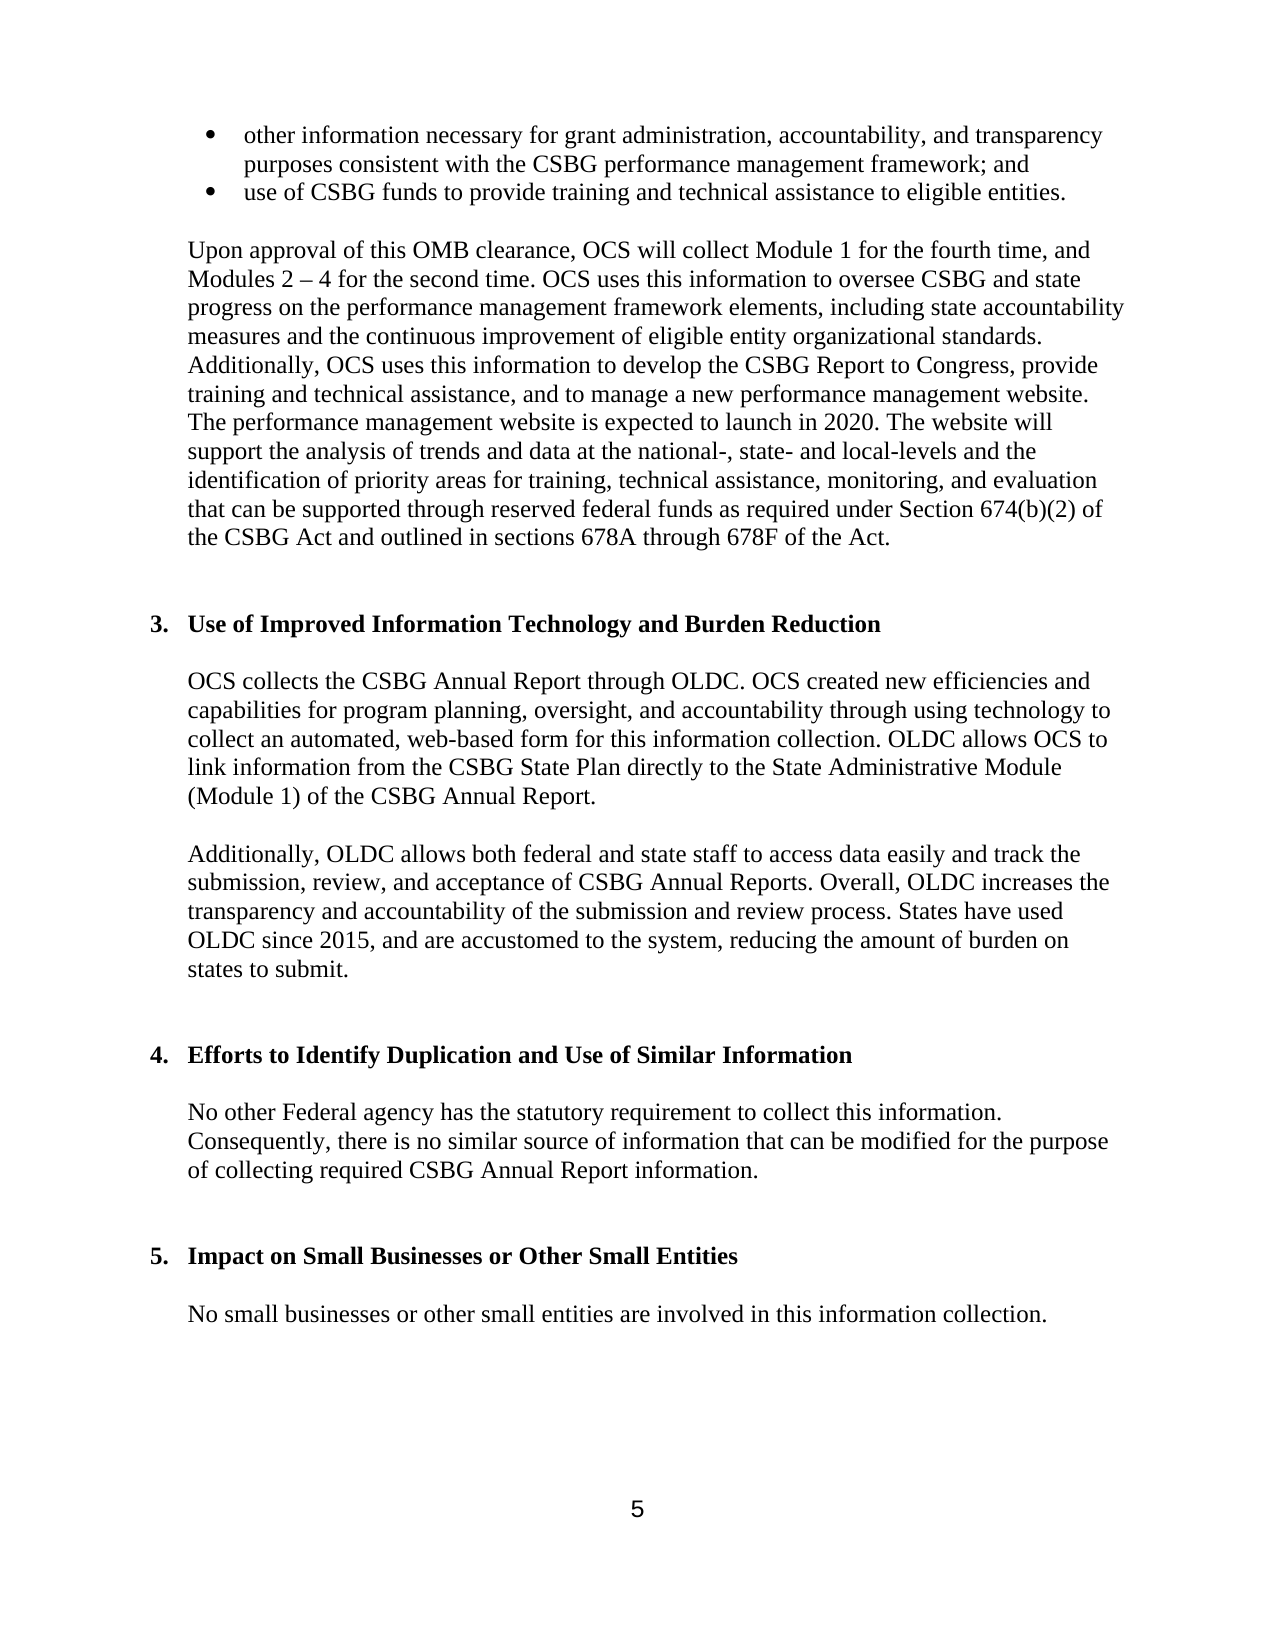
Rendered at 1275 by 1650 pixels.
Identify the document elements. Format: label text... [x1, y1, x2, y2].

list Efforts to Identify Duplication and Use of Similar Information [150, 1040, 1125, 1069]
text No other Federal agency has the statutory requirement to collect this information. Consequently, there is no similar source of information that can be modified for the purpose of collecting required CSBG Annual Report information. [187, 1097, 1125, 1184]
text No small businesses or other small entities are involved in this information collection. [187, 1299, 1125, 1327]
list Use of Improved Information Technology and Burden Reduction [150, 609, 1125, 637]
list Impact on Small Businesses or Other Small Entities [150, 1241, 1125, 1270]
list other information necessary for grant administration, accountability, and transparency purposes consistent with the CSBG performance management framework; and [206, 120, 1125, 177]
text Additionally, OLDC allows both federal and state staff to access data easily and track the submission, review, and acceptance of CSBG Annual Reports. Overall, OLDC increases the transparency and accountability of the submission and review process. States have used OLDC since 2015, and are accustomed to the system, reducing the amount of burden on states to submit. [187, 839, 1125, 982]
text Upon approval of this OMB clearance, OCS will collect Module 1 for the fourth time, and Modules 2 – 4 for the second time. OCS uses this information to oversee CSBG and state progress on the performance management framework elements, including state accountability measures and the continuous improvement of eligible entity organizational standards. Additionally, OCS uses this information to develop the CSBG Report to Congress, provide training and technical assistance, and to manage a new performance management website. The performance management website is expected to launch in 2020. The website will support the analysis of trends and data at the national-, state- and local-levels and the identification of priority areas for training, technical assistance, monitoring, and evaluation that can be supported through reserved federal funds as required under Section 674(b)(2) of the CSBG Act and outlined in sections 678A through 678F of the Act. [187, 235, 1125, 551]
text OCS collects the CSBG Annual Report through OLDC. OCS created new efficiencies and capabilities for program planning, oversight, and accountability through using technology to collect an automated, web-based form for this information collection. OLDC allows OCS to link information from the CSBG State Plan directly to the State Administrative Module (Module 1) of the CSBG Annual Report. [187, 666, 1125, 810]
list use of CSBG funds to provide training and technical assistance to eligible entities. [206, 177, 1125, 206]
